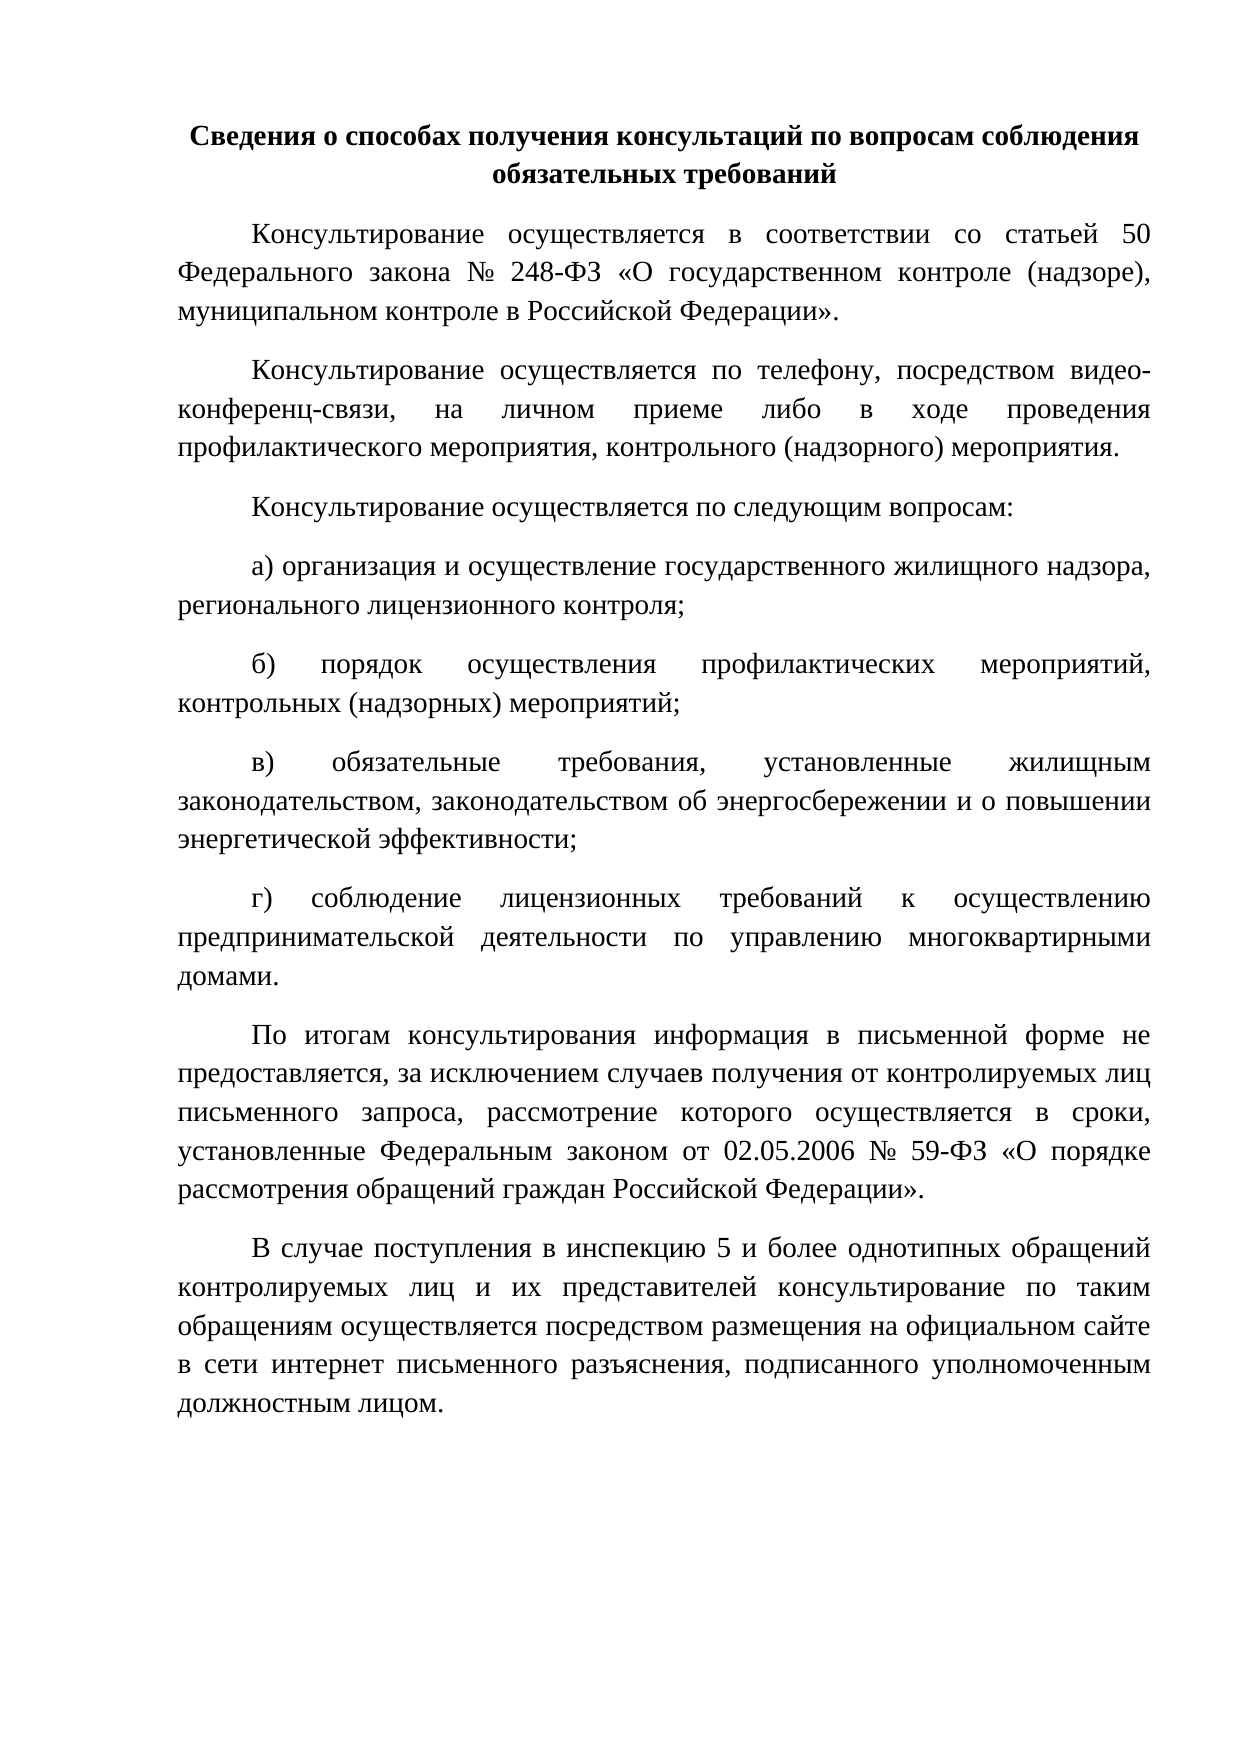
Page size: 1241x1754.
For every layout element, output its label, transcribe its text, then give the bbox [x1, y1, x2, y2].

text а) организация и осуществление государственного жилищного надзора, регионального лицензионного контроля; [177, 548, 1152, 620]
text В случае поступления в инспекцию 5 и более однотипных обращений контролируемых лиц и их представителей консультирование по таким обращениям осуществляется посредством размещения на официальном сайте в сети интернет письменного разъяснения, подписанного уполномоченным должностным лицом. [177, 1231, 1152, 1418]
text б) порядок осуществления профилактических мероприятий, контрольных (надзорных) мероприятий; [177, 646, 1152, 718]
text Консультирование осуществляется по телефону, посредством видео-конференц-связи, на личном приеме либо в ходе проведения профилактического мероприятия, контрольного (надзорного) мероприятия. [177, 352, 1152, 463]
text г) соблюдение лицензионных требований к осуществлению предпринимательской деятельности по управлению многоквартирными домами. [177, 881, 1152, 991]
text Сведения о способах получения консультаций по вопросам соблюдения обязательных требований [177, 118, 1152, 190]
text Консультирование осуществляется по следующим вопросам: [177, 489, 1152, 522]
text По итогам консультирования информация в письменной форме не предоставляется, за исключением случаев получения от контролируемых лиц письменного запроса, рассмотрение которого осуществляется в сроки, установленные Федеральным законом от 02.05.2006 № 59-ФЗ «О порядке рассмотрения обращений граждан Российской Федерации». [177, 1017, 1152, 1205]
text в) обязательные требования, установленные жилищным законодательством, законодательством об энергосбережении и о повышении энергетической эффективности; [177, 744, 1152, 855]
text Консультирование осуществляется в соответствии со статьей 50 Федерального закона № 248-ФЗ «О государственном контроле (надзоре), муниципальном контроле в Российской Федерации». [177, 216, 1152, 327]
